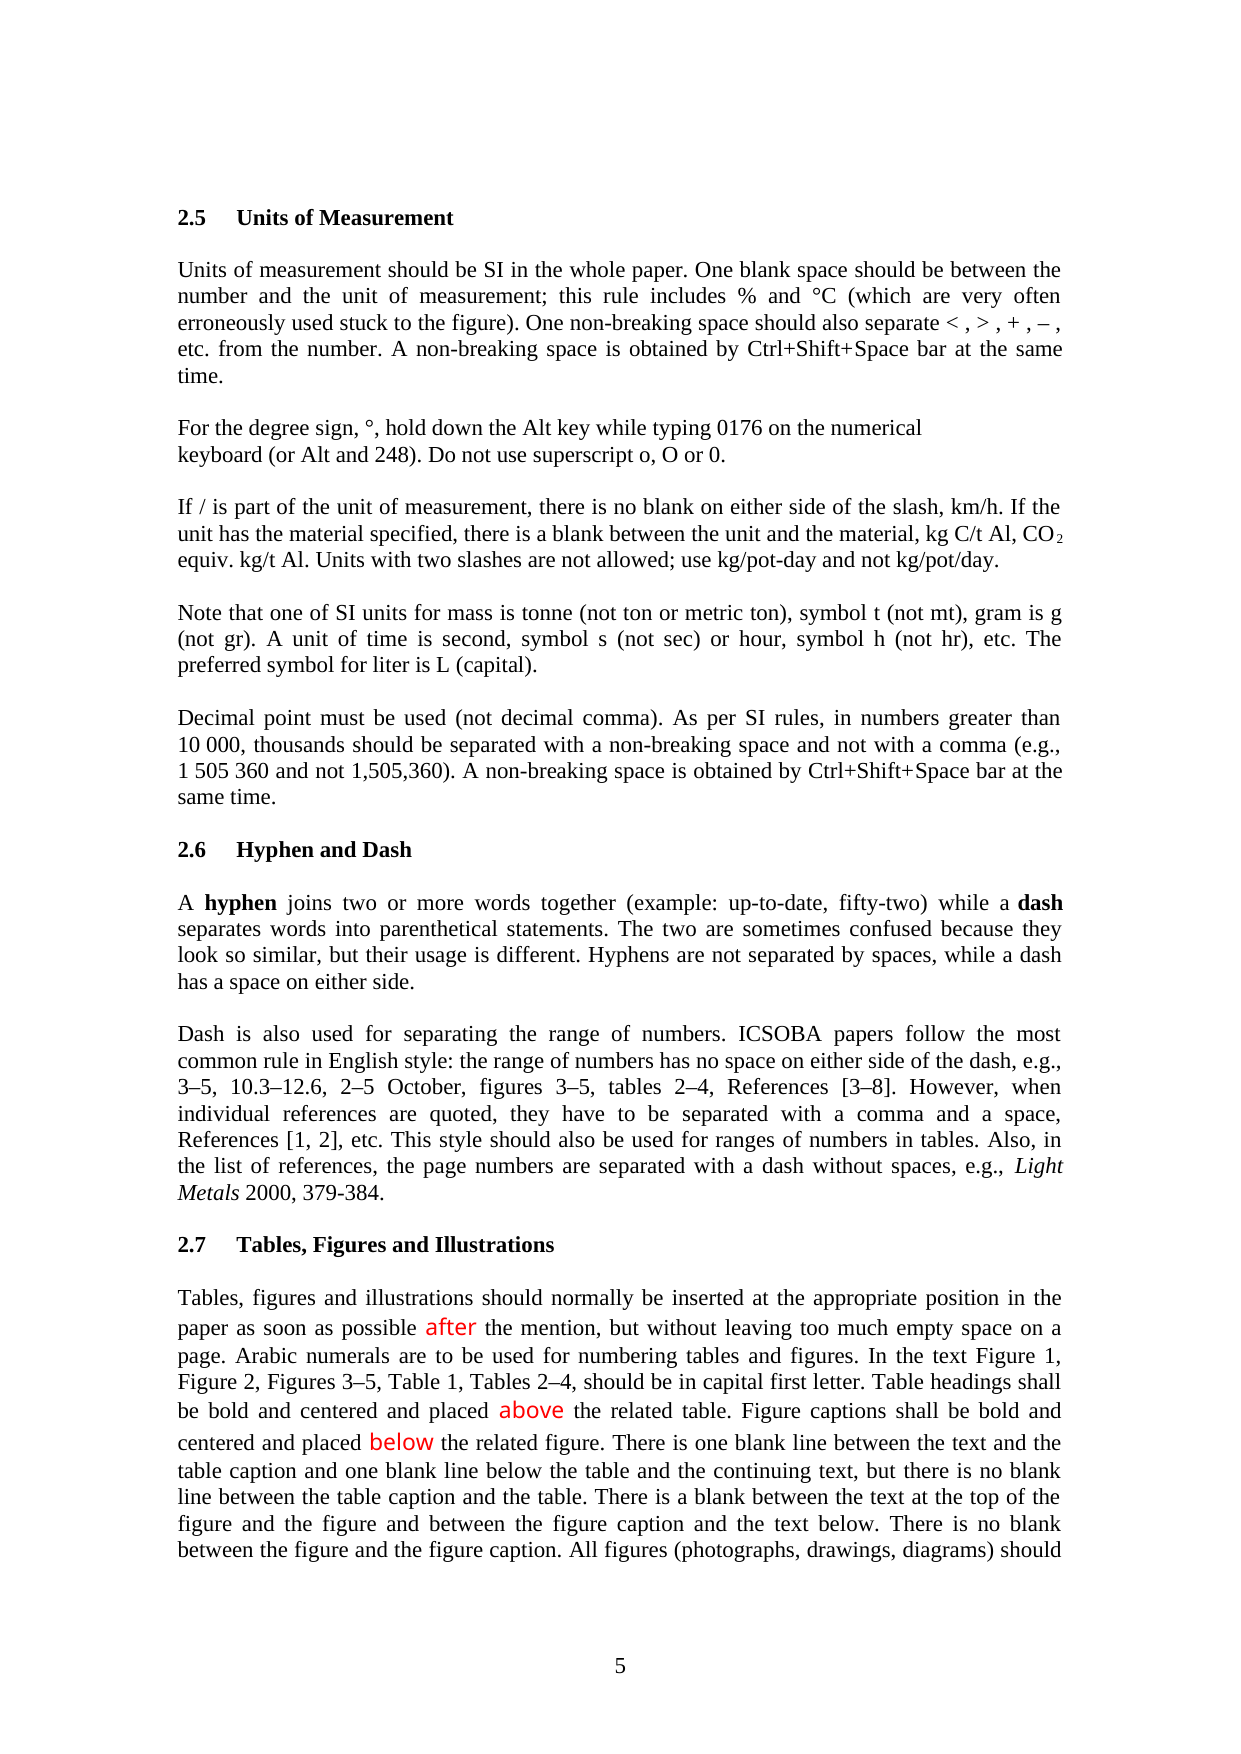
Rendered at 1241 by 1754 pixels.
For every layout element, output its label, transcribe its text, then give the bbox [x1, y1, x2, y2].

text For the degree sign, °, hold down the Alt key while typing 0176 on the numerical [177, 414, 1063, 441]
text A hyphen joins two or more words together (example: up-to-date, fifty-two) while a dash separates words into parenthetical statements. The two are sometimes confused because they look so similar, but their usage is different. Hyphens are not separated by spaces, while a dash has a space on either side. [177, 889, 1063, 994]
text Note that one of SI units for mass is tonne (not ton or metric ton), symbol t (not mt), gram is g (not gr). A unit of time is second, symbol s (not sec) or hour, symbol h (not hr), etc. The preferred symbol for liter is L (capital). [177, 599, 1063, 678]
subtitle Units of Measurement [177, 203, 1063, 230]
text Dash is also used for separating the range of numbers. ICSOBA papers follow the most common rule in English style: the range of numbers has no space on either side of the dash, e.g., 3–5, 10.3–12.6, 2–5 October, figures 3–5, tables 2–4, References [3–8]. However, when individual references are quoted, they have to be separated with a comma and a space, References [1, 2], etc. This style should also be used for ranges of numbers in tables. Also, in the list of references, the page numbers are separated with a dash without spaces, e.g., Light Metals 2000, 379-384. [177, 1021, 1063, 1205]
text If / is part of the unit of measurement, there is no blank on either side of the slash, km/h. If the unit has the material specified, there is a blank between the unit and the material, kg C/t Al, CO2 equiv. kg/t Al. Units with two slashes are not allowed; use kg/pot-day and not kg/pot/day. [177, 493, 1063, 572]
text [177, 1284, 1063, 1562]
text keyboard (or Alt and 248). Do not use superscript o, O or 0. [177, 441, 1063, 467]
text Decimal point must be used (not decimal comma). As per SI rules, in numbers greater than 10 000, thousands should be separated with a non-breaking space and not with a comma (e.g., 1 505 360 and not 1,505,360). A non-breaking space is obtained by Ctrl+Shift+Space bar at the same time. [177, 704, 1063, 810]
text Units of measurement should be SI in the whole paper. One blank space should be between the number and the unit of measurement; this rule includes % and °C (which are very often erroneously used stuck to the figure). One non-breaking space should also separate < , > , + , – , etc. from the number. A non-breaking space is obtained by Ctrl+Shift+Space bar at the same time. [177, 256, 1063, 388]
subtitle Hyphen and Dash [177, 836, 1063, 862]
subtitle Tables, Figures and Illustrations [177, 1231, 1063, 1258]
